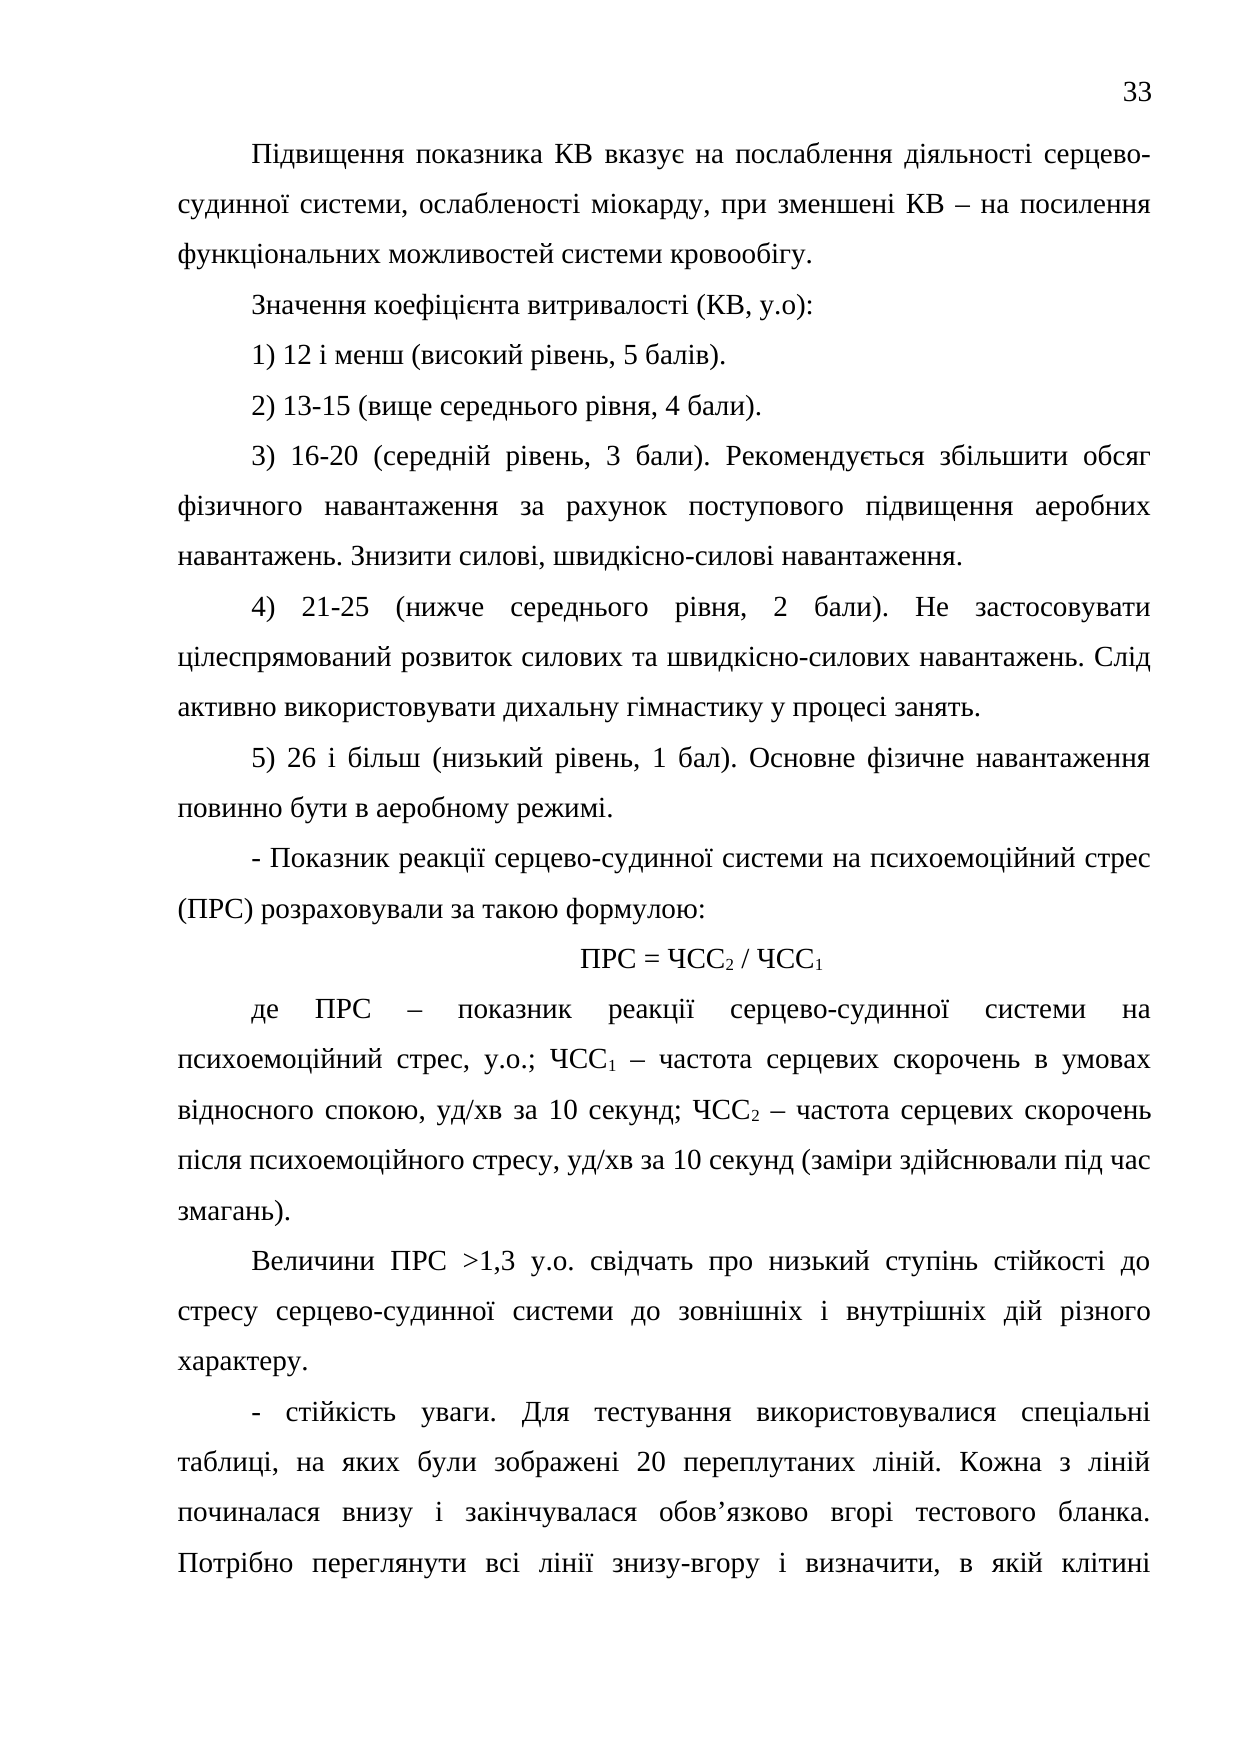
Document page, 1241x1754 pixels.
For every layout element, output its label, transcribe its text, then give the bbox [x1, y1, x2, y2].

text 5) 26 і більш (низький рівень, 1 бал). Основне фізичне навантаження повинно бути в аеробному режимі. [177, 740, 1152, 824]
text 4) 21-25 (нижче середнього рівня, 2 бали). Не застосовувати цілеспрямований розвиток силових та швидкісно-силових навантажень. Слід активно використовувати дихальну гімнастику у процесі занять. [177, 589, 1152, 723]
text ПРС = ЧСС2 / ЧСС1 [177, 941, 1152, 974]
text 3) 16-20 (середній рівень, 3 бали). Рекомендується збільшити обсяг фізичного навантаження за рахунок поступового підвищення аеробних навантажень. Знизити силові, швидкісно-силові навантаження. [177, 438, 1152, 572]
text Значення коефіцієнта витривалості (КВ, у.о): [177, 287, 1152, 321]
text де ПРС – показник реакції серцево-судинної системи на психоемоційний стрес, у.о.; ЧСС1 – частота серцевих скорочень в умовах відносного спокою, уд/хв за 10 секунд; ЧСС2 – частота серцевих скорочень після психоемоційного стресу, уд/хв за 10 секунд (заміри здійснювали під час змагань). [177, 991, 1152, 1226]
text 1) 12 і менш (високий рівень, 5 балів). [177, 337, 1152, 371]
text - Показник реакції серцево-судинної системи на психоемоційний стрес (ПРС) розраховували за такою формулою: [177, 840, 1152, 924]
text Величини ПРС >1,3 у.о. свідчать про низький ступінь стійкості до стресу серцево-судинної системи до зовнішніх і внутрішніх дій різного характеру. [177, 1243, 1152, 1377]
text 2) 13-15 (вище середнього рівня, 4 бали). [177, 388, 1152, 421]
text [177, 1394, 1152, 1578]
text Підвищення показника КВ вказує на послаблення діяльності серцево-судинної системи, ослабленості міокарду, при зменшені КВ – на посилення функціональних можливостей системи кровообігу. [177, 136, 1152, 270]
